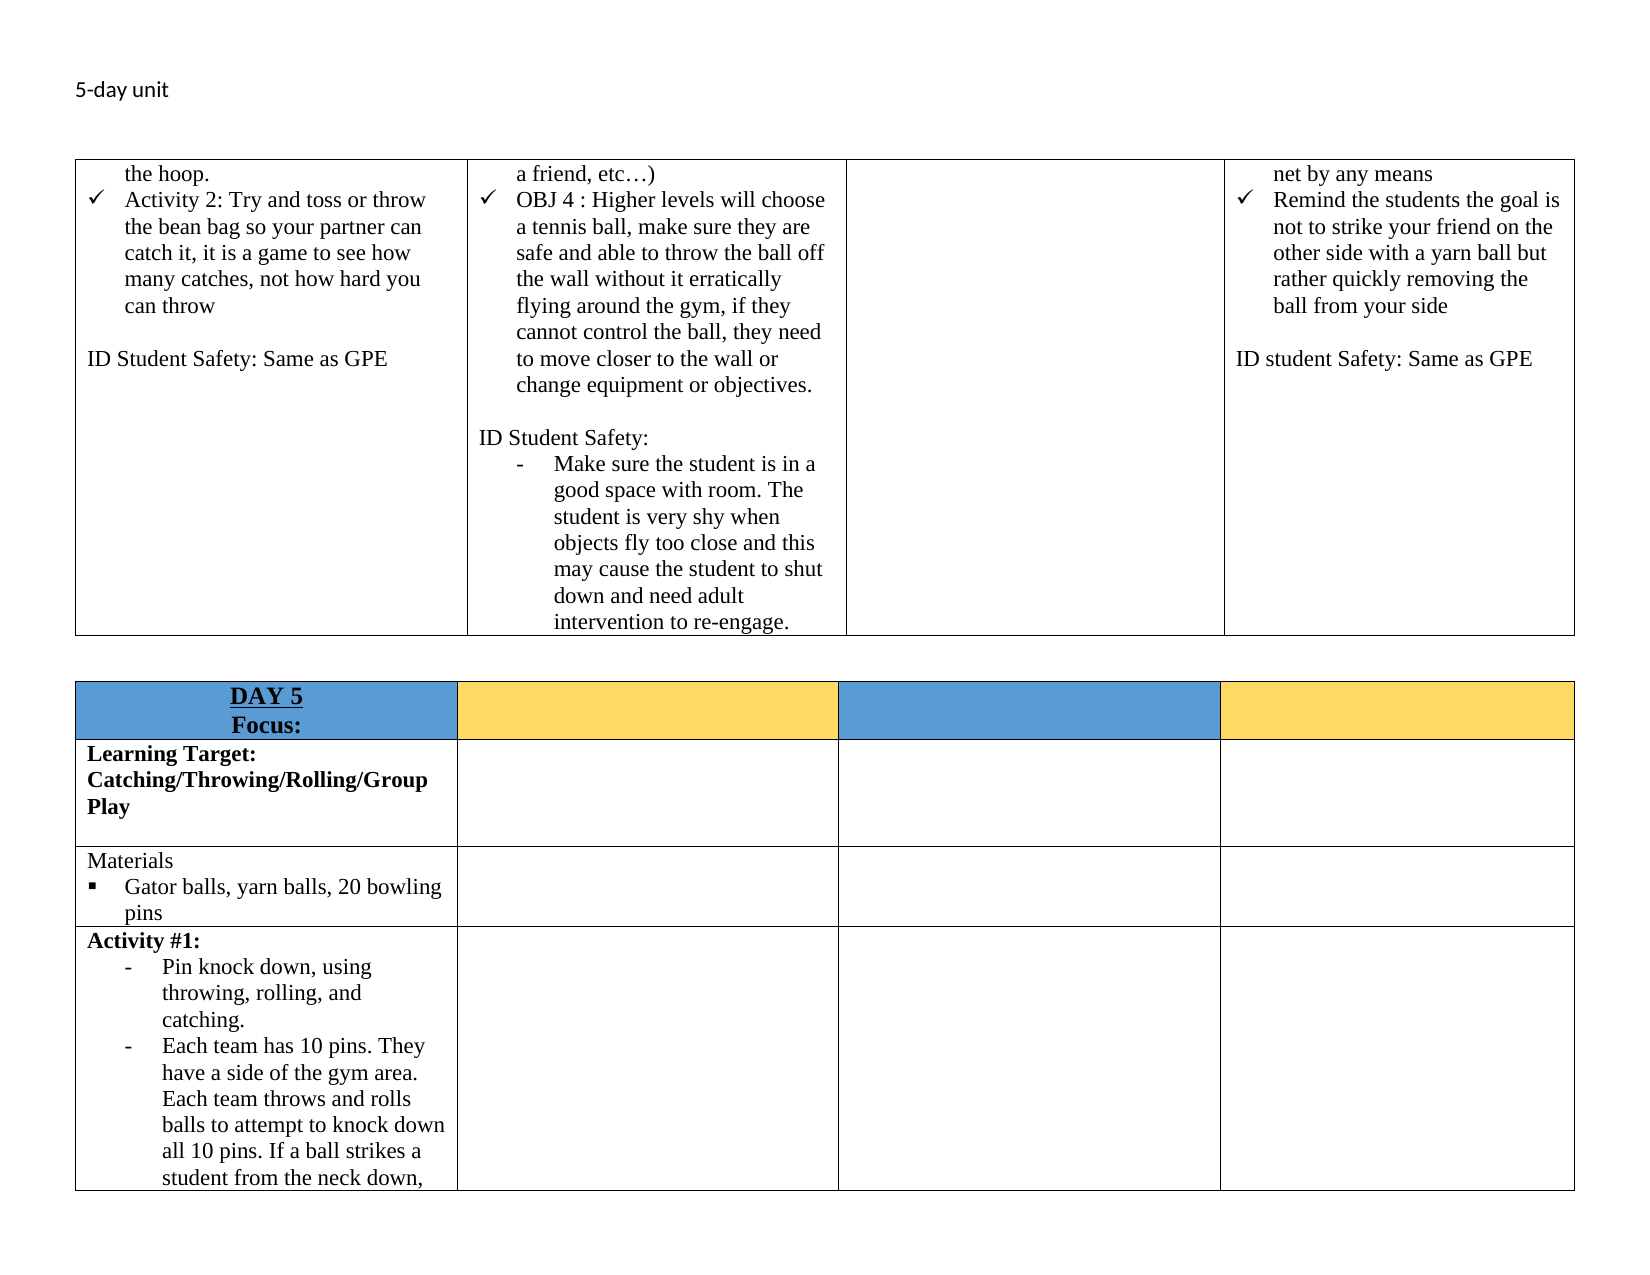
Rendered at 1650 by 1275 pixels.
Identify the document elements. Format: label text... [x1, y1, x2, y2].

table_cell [1225, 160, 1574, 634]
table_cell [458, 847, 838, 926]
table_header [458, 682, 838, 739]
table_cell [839, 927, 1220, 1190]
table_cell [468, 160, 846, 634]
table_cell Learning Target: Catching/Throwing/Rolling/Group Play [76, 740, 457, 846]
table_cell [458, 740, 838, 846]
table_cell [1221, 847, 1574, 926]
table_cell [76, 160, 467, 634]
table_cell [839, 740, 1220, 846]
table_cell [76, 927, 457, 1190]
table_cell [458, 927, 838, 1190]
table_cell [847, 160, 1224, 634]
table_header [1221, 682, 1574, 739]
table_cell Materials Gator balls, yarn balls, 20 bowling pins [76, 847, 457, 926]
table_header DAY 5 Focus: [76, 682, 457, 739]
table_cell [1221, 740, 1574, 846]
table_cell [1221, 927, 1574, 1190]
table_cell [839, 847, 1220, 926]
table_header [839, 682, 1220, 739]
